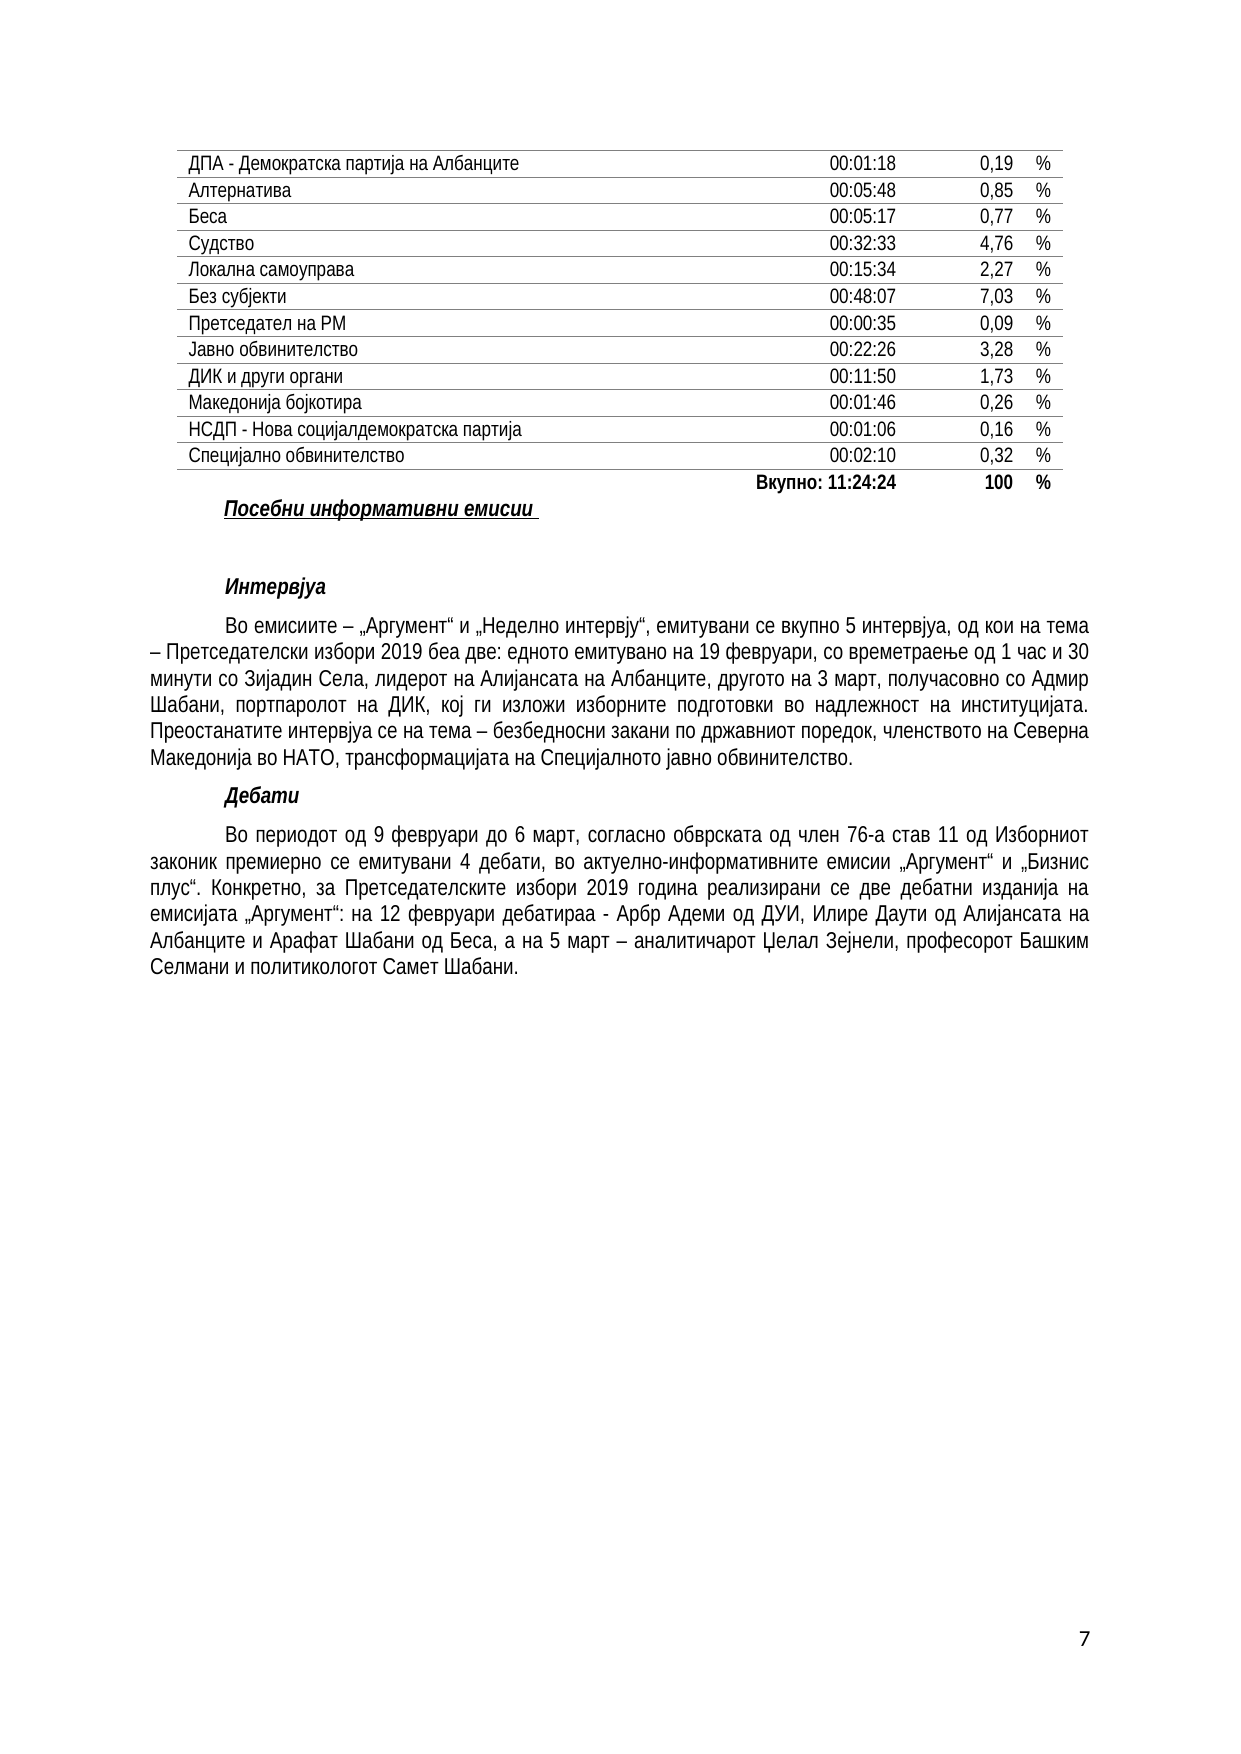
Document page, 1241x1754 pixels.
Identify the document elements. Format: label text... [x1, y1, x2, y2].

table_cell % [1024, 231, 1063, 256]
table_cell 00:00:35 [791, 310, 907, 336]
table_cell 0,32 [907, 443, 1024, 469]
table_cell % [1024, 284, 1063, 309]
table_cell Јавно обвинителство [177, 337, 791, 362]
table_cell % [1024, 310, 1063, 336]
table_cell Без субјекти [177, 284, 791, 309]
table_cell 00:11:50 [791, 364, 907, 389]
table_cell 00:15:34 [791, 257, 907, 283]
table_cell 2,27 [907, 257, 1024, 283]
table_cell 00:02:10 [791, 443, 907, 469]
table_cell 00:05:48 [791, 178, 907, 203]
table_cell % [1024, 178, 1063, 203]
table_cell Судство [177, 231, 791, 256]
table_cell 00:01:46 [791, 390, 907, 416]
table_cell Беса [177, 204, 791, 230]
table_cell % [1024, 337, 1063, 362]
table_cell % [1024, 204, 1063, 230]
table_cell Македонија бојкотира [177, 390, 791, 416]
table_cell 0,19 [907, 151, 1024, 177]
table_cell НСДП - Нова социјалдемократска партија [177, 417, 791, 442]
table_cell % [1024, 470, 1063, 495]
table_cell 00:05:17 [791, 204, 907, 230]
table_cell % [1024, 364, 1063, 389]
text Дебати [150, 782, 1090, 809]
table_cell Специјално обвинителство [177, 443, 791, 469]
table_cell ДПА - Демократска партија на Албанците [177, 151, 791, 177]
table_cell % [1024, 390, 1063, 416]
text Посебни информативни емисии [150, 495, 1090, 522]
table_cell % [1024, 257, 1063, 283]
table_cell 00:32:33 [791, 231, 907, 256]
table_cell Претседател на РМ [177, 310, 791, 336]
table_cell 1,73 [907, 364, 1024, 389]
text Во емисиите – „Аргумент“ и „Неделно интервју“, емитувани се вкупно 5 интервјуа, од кои на тема – Претседателски избори 2019 беа две: едното емитувано на 19 февруари, со времетраење од 1 час и 30 минути со Зијадин Села, лидерот на Алијансата на Албанците, другото на 3 март, получасовно со Адмир Шабани, портпаролот на ДИК, кој ги изложи изборните подготовки во надлежност на институцијата. Преостанатите интервјуа се на тема – безбедносни закани по државниот поредок, членството на Северна Македонија во НАТО, трансформацијата на Специјалното јавно обвинителство. [150, 612, 1090, 770]
table_cell 0,26 [907, 390, 1024, 416]
table_cell 0,16 [907, 417, 1024, 442]
table_cell 00:01:18 [791, 151, 907, 177]
table_cell 00:22:26 [791, 337, 907, 362]
table_cell 00:48:07 [791, 284, 907, 309]
table_cell 4,76 [907, 231, 1024, 256]
table_cell 7,03 [907, 284, 1024, 309]
text Во периодот од 9 февруари до 6 март, согласно обврската од член 76-а став 11 од Изборниот законик премиерно се емитувани 4 дебати, во актуелно-информативните емисии „Аргумент“ и „Бизнис плус“. Конкретно, за Претседателските избори 2019 година реализирани се две дебатни изданија на емисијата „Аргумент“: на 12 февруари дебатираа - Арбр Адеми од ДУИ, Илире Даути од Алијансата на Албанците и Арафат Шабани од Беса, а на 5 март – аналитичарот Џелал Зејнели, професорот Башким Селмани и политикологот Самет Шабани. [150, 821, 1090, 979]
table_cell Локална самоуправа [177, 257, 791, 283]
text Интервјуа [131, 573, 1090, 599]
table_cell % [1024, 443, 1063, 469]
table_cell ДИК и други органи [177, 364, 791, 389]
table_cell 100 [907, 470, 1024, 495]
table_cell Вкупно: 11:24:24 [177, 470, 907, 495]
table_cell Алтернатива [177, 178, 791, 203]
table_cell 0,09 [907, 310, 1024, 336]
table_cell 00:01:06 [791, 417, 907, 442]
table_cell % [1024, 417, 1063, 442]
table_cell 0,77 [907, 204, 1024, 230]
table_cell 0,85 [907, 178, 1024, 203]
table_cell % [1024, 151, 1063, 177]
table_cell 3,28 [907, 337, 1024, 362]
